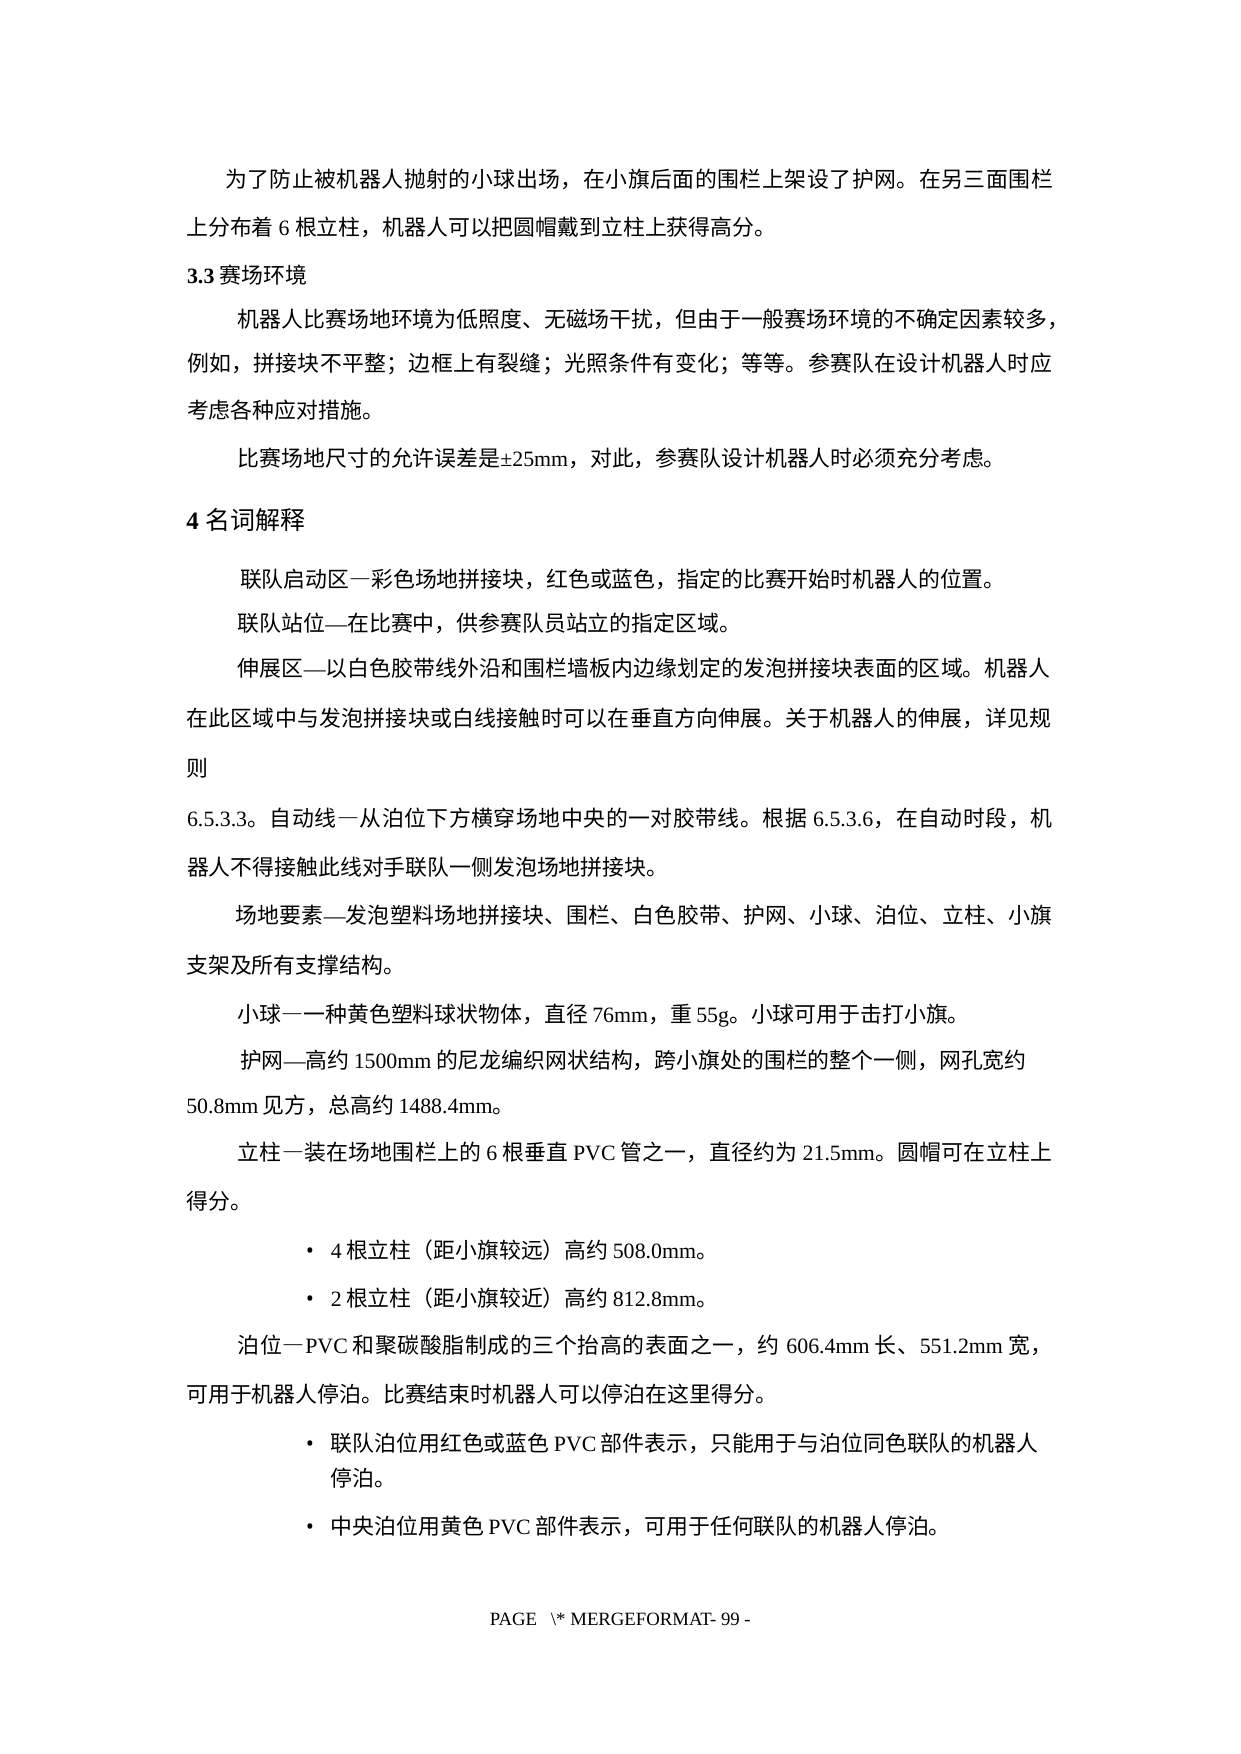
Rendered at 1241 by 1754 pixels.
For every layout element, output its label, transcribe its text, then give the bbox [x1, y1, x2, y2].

text 50.8mm见方，总高约1488.4mm。 [186, 1087, 1053, 1120]
text 伸展区—以白色胶带线外沿和围栏墙板内边缘划定的发泡拼接块表面的区域。机器人在此区域中与发泡拼接块或白线接触时可以在垂直方向伸展。关于机器人的伸展，详见规则 [186, 651, 1053, 783]
text 3.3 赛场环境 [187, 258, 1053, 290]
list 4根立柱（距小旗较远）高约508.0mm。 [306, 1233, 1053, 1265]
text 4 名词解释 [186, 486, 956, 551]
text 立柱—装在场地围栏上的6根垂直PVC管之一，直径约为21.5mm。圆帽可在立柱上得分。 [186, 1134, 1053, 1216]
text 比赛场地尺寸的允许误差是±25mm，对此，参赛队设计机器人时必须充分考虑。 [238, 440, 1053, 473]
text 机器人比赛场地环境为低照度、无磁场干扰，但由于一般赛场环境的不确定因素较多， [238, 302, 1053, 334]
text 护网—高约1500mm的尼龙编织网状结构，跨小旗处的围栏的整个一侧，网孔宽约 [240, 1042, 1053, 1075]
text 联队启动区—彩色场地拼接块，红色或蓝色，指定的比赛开始时机器人的位置。 [240, 562, 1053, 594]
list 联队泊位用红色或蓝色PVC部件表示，只能用于与泊位同色联队的机器人停泊。 [306, 1426, 1053, 1493]
text 为了防止被机器人抛射的小球出场，在小旗后面的围栏上架设了护网。在另三面围栏上分布着 6 根立柱，机器人可以把圆帽戴到立柱上获得高分。 [186, 162, 1053, 242]
text 场地要素—发泡塑料场地拼接块、围栏、白色胶带、护网、小球、泊位、立柱、小旗支架及所有支撑结构。 [186, 898, 1053, 980]
text 例如，拼接块不平整；边框上有裂缝；光照条件有变化；等等。参赛队在设计机器人时应考虑各种应对措施。 [187, 345, 1053, 426]
list 中央泊位用黄色PVC部件表示，可用于任何联队的机器人停泊。 [306, 1509, 1053, 1541]
list 2根立柱（距小旗较近）高约812.8mm。 [306, 1280, 1053, 1313]
text 6.5.3.3。自动线—从泊位下方横穿场地中央的一对胶带线。根据6.5.3.6，在自动时段，机器人不得接触此线对手联队一侧发泡场地拼接块。 [187, 800, 1053, 882]
text 联队站位—在比赛中，供参赛队员站立的指定区域。 [238, 606, 1053, 638]
text 泊位—PVC和聚碳酸脂制成的三个抬高的表面之一，约606.4mm长、551.2mm宽，可用于机器人停泊。比赛结束时机器人可以停泊在这里得分。 [186, 1327, 1053, 1409]
text 小球—一种黄色塑料球状物体，直径76mm，重55g。小球可用于击打小旗。 [238, 997, 1053, 1029]
